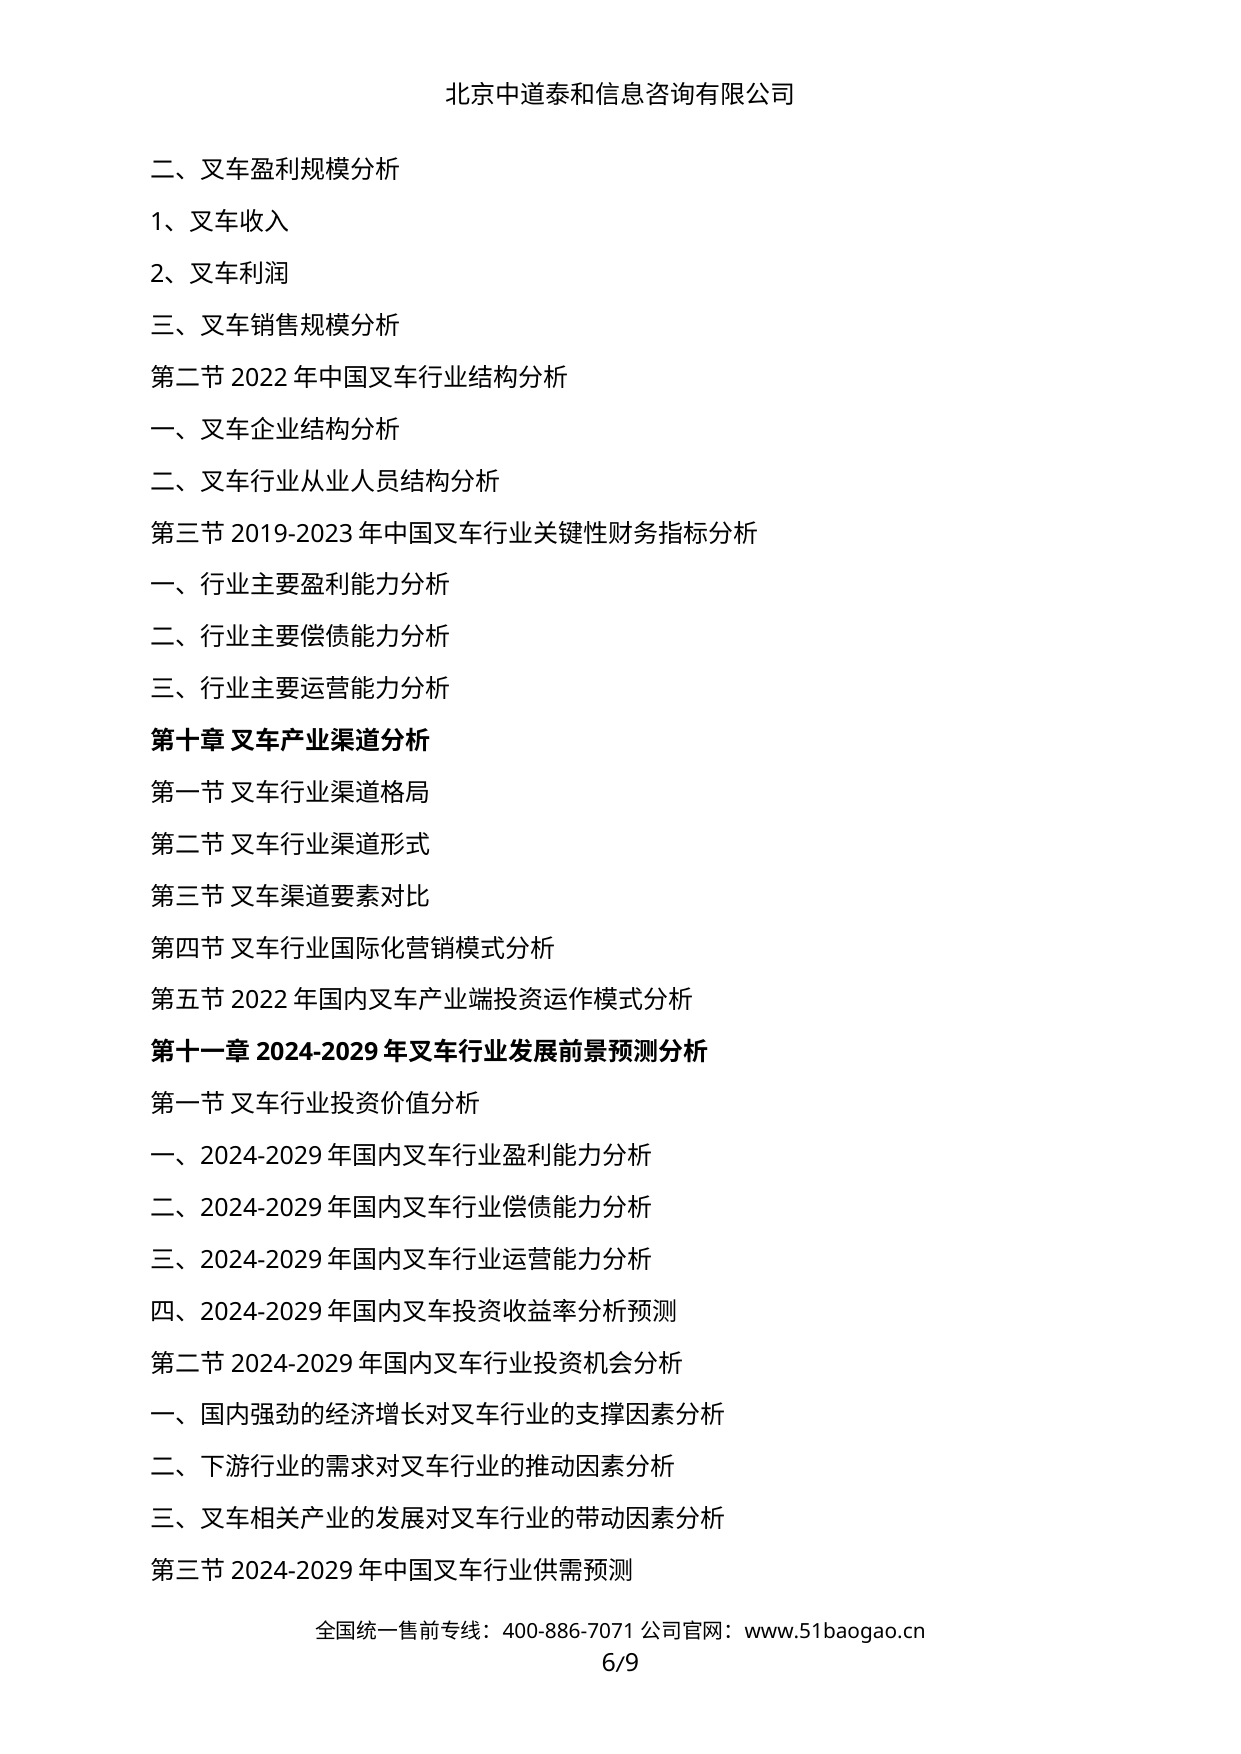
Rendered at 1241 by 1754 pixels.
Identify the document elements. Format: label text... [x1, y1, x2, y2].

text 第三节 2024-2029年中国叉车行业供需预测 [150, 1551, 1090, 1587]
text 第一节 叉车行业投资价值分析 [150, 1084, 1090, 1120]
text 三、叉车销售规模分析 [150, 306, 1090, 342]
text 第三节 叉车渠道要素对比 [150, 876, 1090, 912]
text 一、2024-2029年国内叉车行业盈利能力分析 [150, 1136, 1090, 1172]
text 二、叉车行业从业人员结构分析 [150, 461, 1090, 497]
text 二、下游行业的需求对叉车行业的推动因素分析 [150, 1447, 1090, 1483]
text 第十章 叉车产业渠道分析 [150, 721, 1090, 757]
text 二、叉车盈利规模分析 [150, 150, 1090, 186]
text 第十一章 2024-2029年叉车行业发展前景预测分析 [150, 1032, 1090, 1068]
text 一、行业主要盈利能力分析 [150, 565, 1090, 601]
text 第二节 2024-2029年国内叉车行业投资机会分析 [150, 1343, 1090, 1379]
text 第二节 叉车行业渠道形式 [150, 824, 1090, 861]
text 一、叉车企业结构分析 [150, 409, 1090, 446]
text 二、2024-2029年国内叉车行业偿债能力分析 [150, 1187, 1090, 1224]
text 2、叉车利润 [150, 254, 1090, 290]
text 第三节 2019-2023年中国叉车行业关键性财务指标分析 [150, 513, 1090, 549]
text 四、2024-2029年国内叉车投资收益率分析预测 [150, 1291, 1090, 1327]
text 二、行业主要偿债能力分析 [150, 617, 1090, 653]
text 第四节 叉车行业国际化营销模式分析 [150, 928, 1090, 964]
text 第一节 叉车行业渠道格局 [150, 772, 1090, 809]
text 第二节 2022年中国叉车行业结构分析 [150, 357, 1090, 394]
text 三、2024-2029年国内叉车行业运营能力分析 [150, 1239, 1090, 1276]
text 第五节 2022年国内叉车产业端投资运作模式分析 [150, 980, 1090, 1016]
text 三、叉车相关产业的发展对叉车行业的带动因素分析 [150, 1499, 1090, 1535]
text 一、国内强劲的经济增长对叉车行业的支撑因素分析 [150, 1395, 1090, 1431]
text 三、行业主要运营能力分析 [150, 669, 1090, 705]
text 1、叉车收入 [150, 202, 1090, 238]
